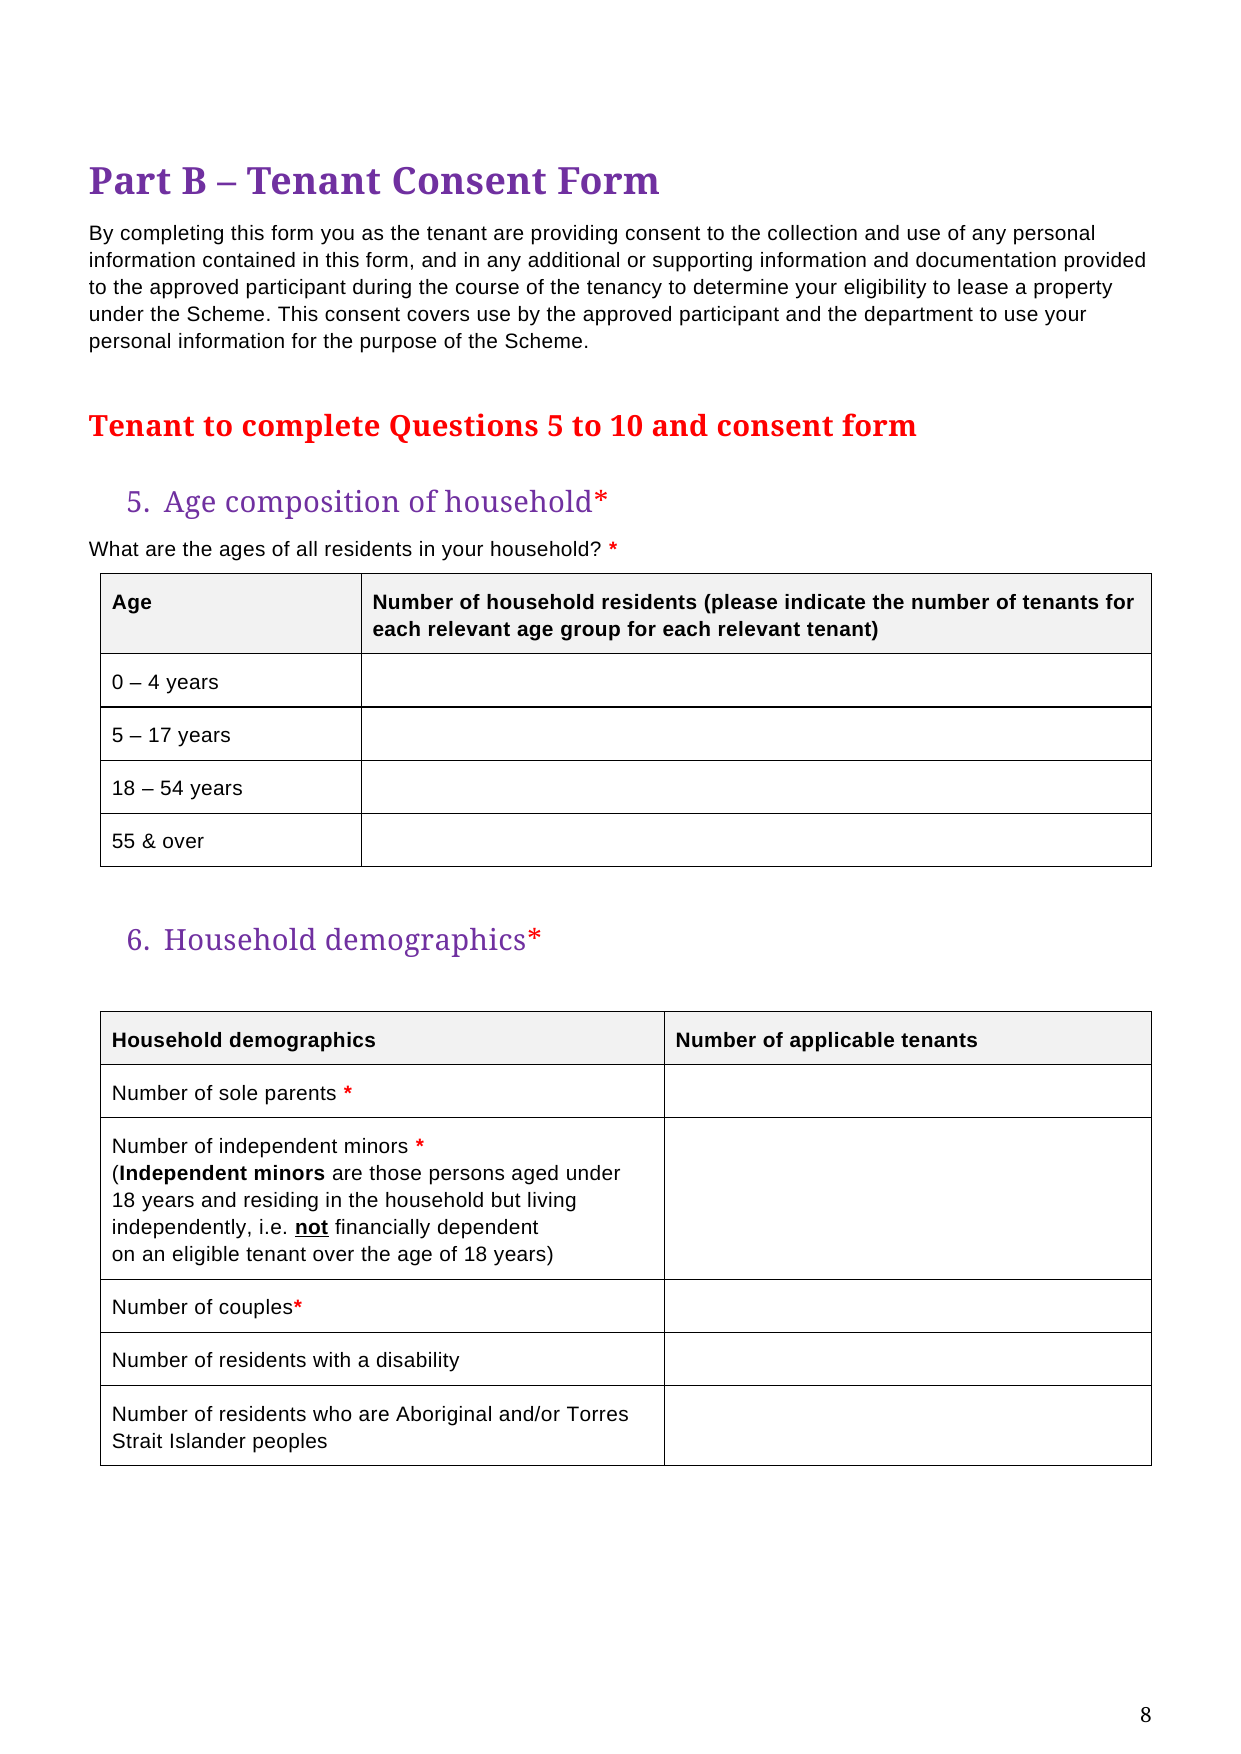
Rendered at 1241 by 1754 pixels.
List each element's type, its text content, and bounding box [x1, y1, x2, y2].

subtitle Household demographics* [126, 919, 1152, 959]
table_cell Number of sole parents * [101, 1065, 664, 1117]
table_cell [362, 761, 1151, 813]
table_cell [665, 1333, 1151, 1385]
table_cell [362, 708, 1151, 759]
table_header Number of applicable tenants [665, 1012, 1151, 1064]
table_cell [362, 654, 1151, 706]
table_cell Number of independent minors * (Independent minors are those persons aged under 18 years and residing in the household but living independently, i.e. not financially dependent on an eligible tenant over the age of 18 years) [101, 1118, 664, 1278]
table_cell Number of residents who are Aboriginal and/or Torres Strait Islander peoples [101, 1386, 664, 1465]
text What are the ages of all residents in your household? * [89, 533, 1152, 561]
table_header Household demographics [101, 1012, 664, 1064]
table_header Age [101, 574, 361, 653]
table_cell [665, 1118, 1151, 1278]
table_cell [665, 1065, 1151, 1117]
table_cell [665, 1280, 1151, 1332]
table_cell [665, 1386, 1151, 1465]
table_cell Number of couples* [101, 1280, 664, 1332]
table_cell 55 & over [101, 814, 361, 866]
subtitle Part B – Tenant Consent Form [89, 154, 1152, 205]
table_cell 5 – 17 years [101, 708, 361, 759]
table_cell [362, 814, 1151, 866]
table_cell Number of residents with a disability [101, 1333, 664, 1385]
table_cell 18 – 54 years [101, 761, 361, 813]
text Tenant to complete Questions 5 to 10 and consent form [89, 405, 1152, 445]
text By completing this form you as the tenant are providing consent to the collection and use of any personal information contained in this form, and in any additional or supporting information and documentation provided to the approved participant during the course of the tenancy to determine your eligibility to lease a property under the Scheme. This consent covers use by the approved participant and the department to use your personal information for the purpose of the Scheme. [89, 218, 1152, 353]
table_header Number of household residents (please indicate the number of tenants for each relevant age group for each relevant tenant) [362, 574, 1151, 653]
subtitle Age composition of household* [126, 481, 1152, 521]
table_cell 0 – 4 years [101, 654, 361, 706]
